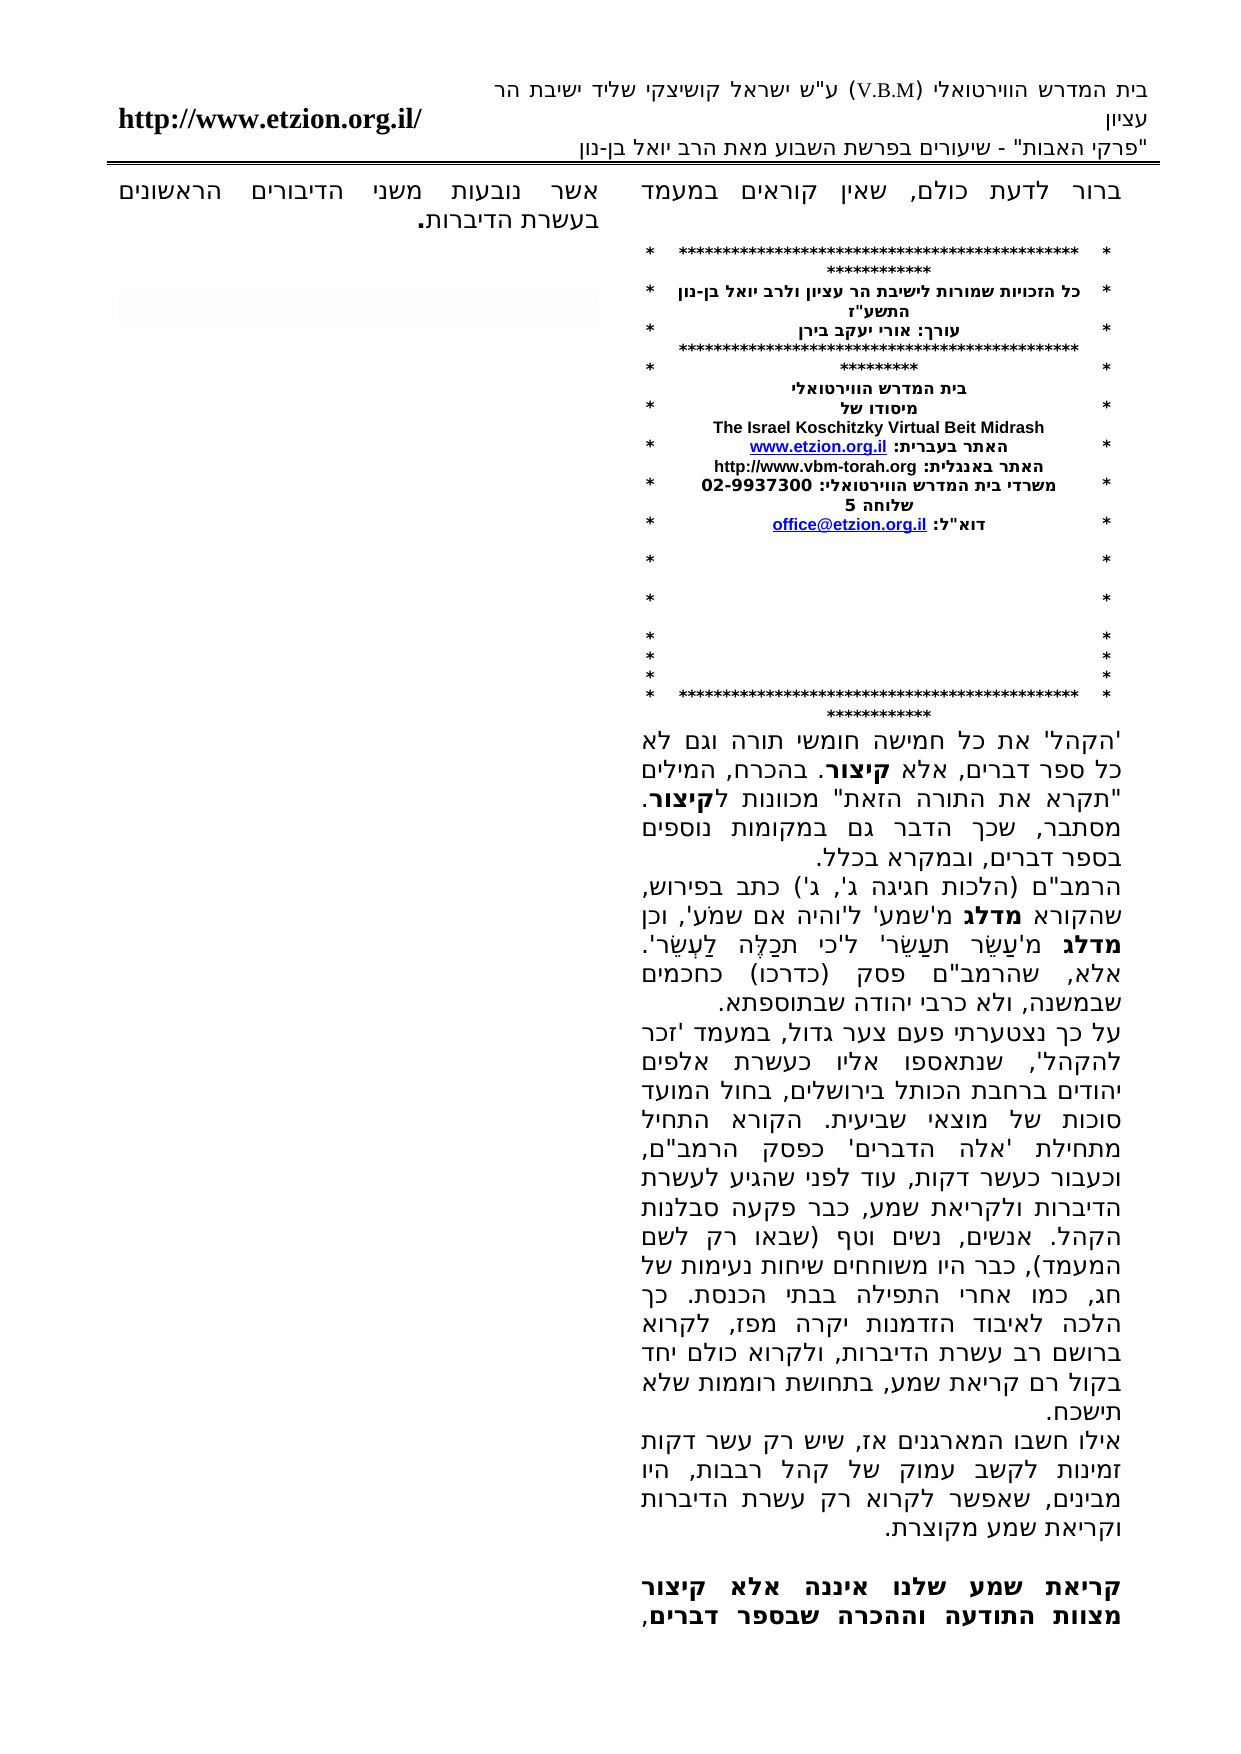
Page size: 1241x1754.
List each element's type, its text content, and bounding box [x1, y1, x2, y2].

text ברור לדעת כולם, שאין קוראים במעמד 'הקהל' את כל חמישה חומשי תורה וגם לא כל ספר דברים, אלא קיצור. בהכרח, המילים "תקרא את התורה הזאת" מכוונות לקיצור. מסתבר, שכך הדבר גם במקומות נוספים בספר דברים, ובמקרא בכלל. [641, 176, 1122, 231]
table_cell * [1093, 687, 1122, 726]
text קריאת שמע שלנו איננה אלא קיצור מצוות התודעה וההכרה שבספר דברים, אשר נובעות משני הדיבורים הראשונים בעשרת הדיברות. [641, 1572, 1122, 1630]
table_cell * [636, 687, 666, 726]
text ברור לדעת כולם, שאין קוראים במעמד 'הקהל' את כל חמישה חומשי תורה וגם לא כל ספר דברים, אלא קיצור. בהכרח, המילים "תקרא את התורה הזאת" מכוונות לקיצור. מסתבר, שכך הדבר גם במקומות נוספים בספר דברים, ובמקרא בכלל. [641, 726, 1122, 872]
text קריאת שמע שלנו איננה אלא קיצור מצוות התודעה וההכרה שבספר דברים, אשר נובעות משני הדיבורים הראשונים בעשרת הדיברות. [118, 176, 599, 235]
table_header * [636, 231, 666, 282]
table_header ********************************************************** [666, 231, 1093, 282]
table_cell * * * * * * * * * * * * [636, 282, 666, 687]
text הרמב"ם (הלכות חגיגה ג', ג') כתב בפירוש, שהקורא מדלג מ'שמע' ל'והיה אם שמֹע', וכן מדלג מ'עַשֵׂר תעַשֵׂר' ל'כי תכַלֶּה לַעְשֵׂר'. אלא, שהרמב"ם פסק (כדרכו) כחכמים שבמשנה, ולא כרבי יהודה שבתוספתא. [641, 872, 1122, 1018]
table_cell כל הזכויות שמורות לישיבת הר עציון ולרב יואל בן-נון התשע"ז עורך: אורי יעקב בירן ******************************************************* בית המדרש הווירטואלי מיסודו של The Israel Koschitzky Virtual Beit Midrash האתר בעברית: www.etzion.org.il האתר באנגלית: http://www.vbm-torah.org משרדי בית המדרש הווירטואלי: 02-9937300 שלוחה 5 דוא"ל: office@etzion.org.il [666, 282, 1093, 687]
table_cell ********************************************************** [666, 687, 1093, 726]
table_header * [1093, 231, 1122, 282]
table_cell * * * * * * * * * * * * [1093, 282, 1122, 687]
text אילו חשבו המארגנים אז, שיש רק עשר דקות זמינות לקשב עמוק של קהל רבבות, היו מבינים, שאפשר לקרוא רק עשרת הדיברות וקריאת שמע מקוצרת. [641, 1426, 1122, 1543]
text על כך נצטערתי פעם צער גדול, במעמד 'זכר להקהל', שנתאספו אליו כעשרת אלפים יהודים ברחבת הכותל בירושלים, בחול המועד סוכות של מוצאי שביעית. הקורא התחיל מתחילת 'אלה הדברים' כפסק הרמב"ם, וכעבור כעשר דקות, עוד לפני שהגיע לעשרת הדיברות ולקריאת שמע, כבר פקעה סבלנות הקהל. אנשים, נשים וטף (שבאו רק לשם המעמד), כבר היו משוחחים שיחות נעימות של חג, כמו אחרי התפילה בבתי הכנסת. כך הלכה לאיבוד הזדמנות יקרה מפז, לקרוא ברושם רב עשרת הדיברות, ולקרוא כולם יחד בקול רם קריאת שמע, בתחושת רוממות שלא תישכח. [641, 1018, 1122, 1426]
